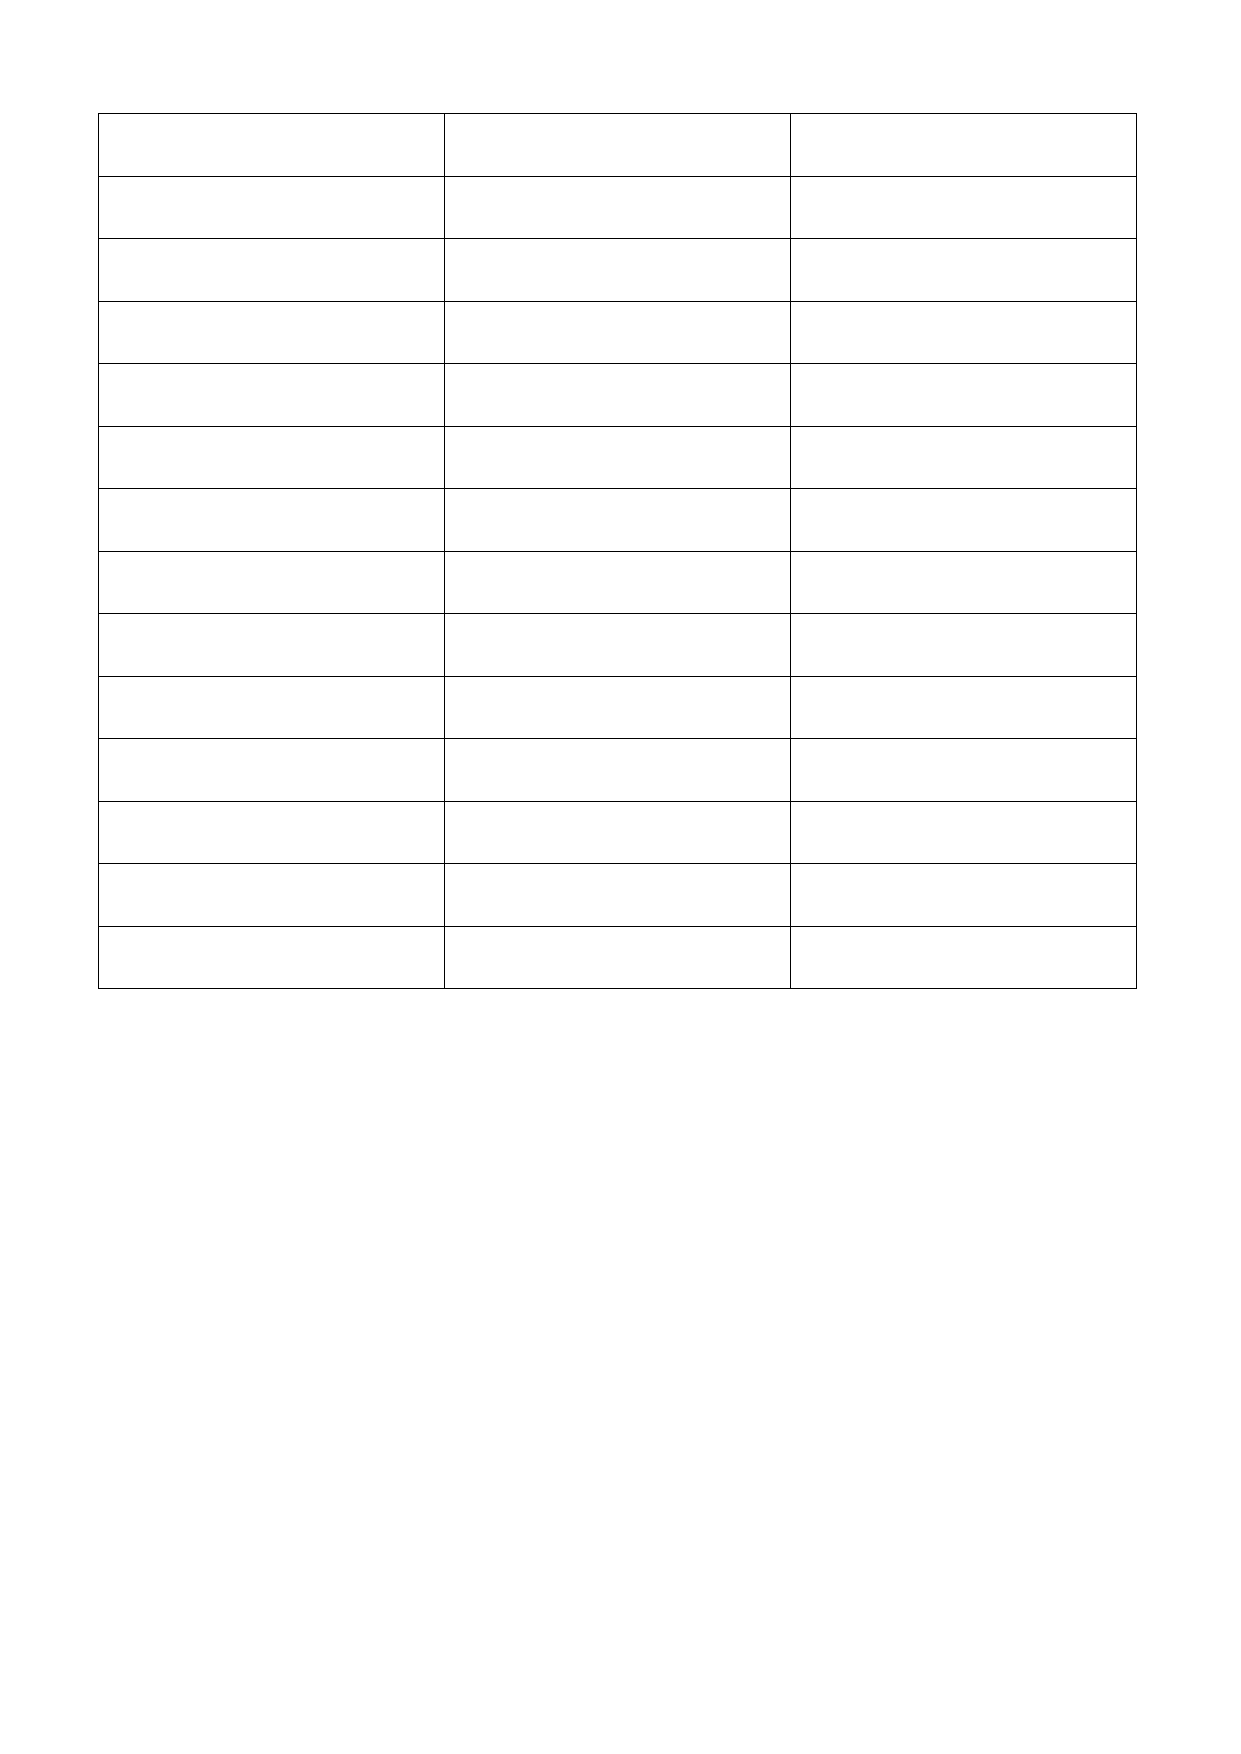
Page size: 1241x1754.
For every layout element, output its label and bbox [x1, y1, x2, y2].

table_cell [99, 739, 444, 801]
table_cell [445, 802, 790, 863]
table_cell [791, 489, 1136, 551]
table_cell [445, 427, 790, 488]
table_cell [445, 177, 790, 238]
table_cell [791, 114, 1136, 176]
table_cell [445, 114, 790, 176]
table_cell [445, 864, 790, 926]
table_cell [791, 927, 1136, 988]
table_cell [99, 489, 444, 551]
table_cell [445, 489, 790, 551]
table_cell [445, 739, 790, 801]
table_cell [791, 864, 1136, 926]
table_cell [99, 427, 444, 488]
table_cell [791, 302, 1136, 363]
table_cell [445, 927, 790, 988]
table_cell [99, 677, 444, 738]
table_cell [791, 552, 1136, 613]
table_cell [791, 802, 1136, 863]
table_cell [445, 614, 790, 676]
table_cell [791, 427, 1136, 488]
table_cell [99, 552, 444, 613]
table_cell [99, 302, 444, 363]
table_cell [791, 614, 1136, 676]
table_cell [99, 614, 444, 676]
table_cell [99, 864, 444, 926]
table_cell [99, 927, 444, 988]
table_cell [791, 739, 1136, 801]
table_cell [445, 552, 790, 613]
table_cell [445, 239, 790, 301]
table_cell [445, 364, 790, 426]
table_cell [791, 364, 1136, 426]
table_cell [791, 239, 1136, 301]
table_cell [99, 364, 444, 426]
table_cell [445, 677, 790, 738]
table_cell [99, 802, 444, 863]
table_cell [99, 177, 444, 238]
table_cell [99, 239, 444, 301]
table_cell [791, 177, 1136, 238]
table_cell [99, 114, 444, 176]
table_cell [445, 302, 790, 363]
table_cell [791, 677, 1136, 738]
